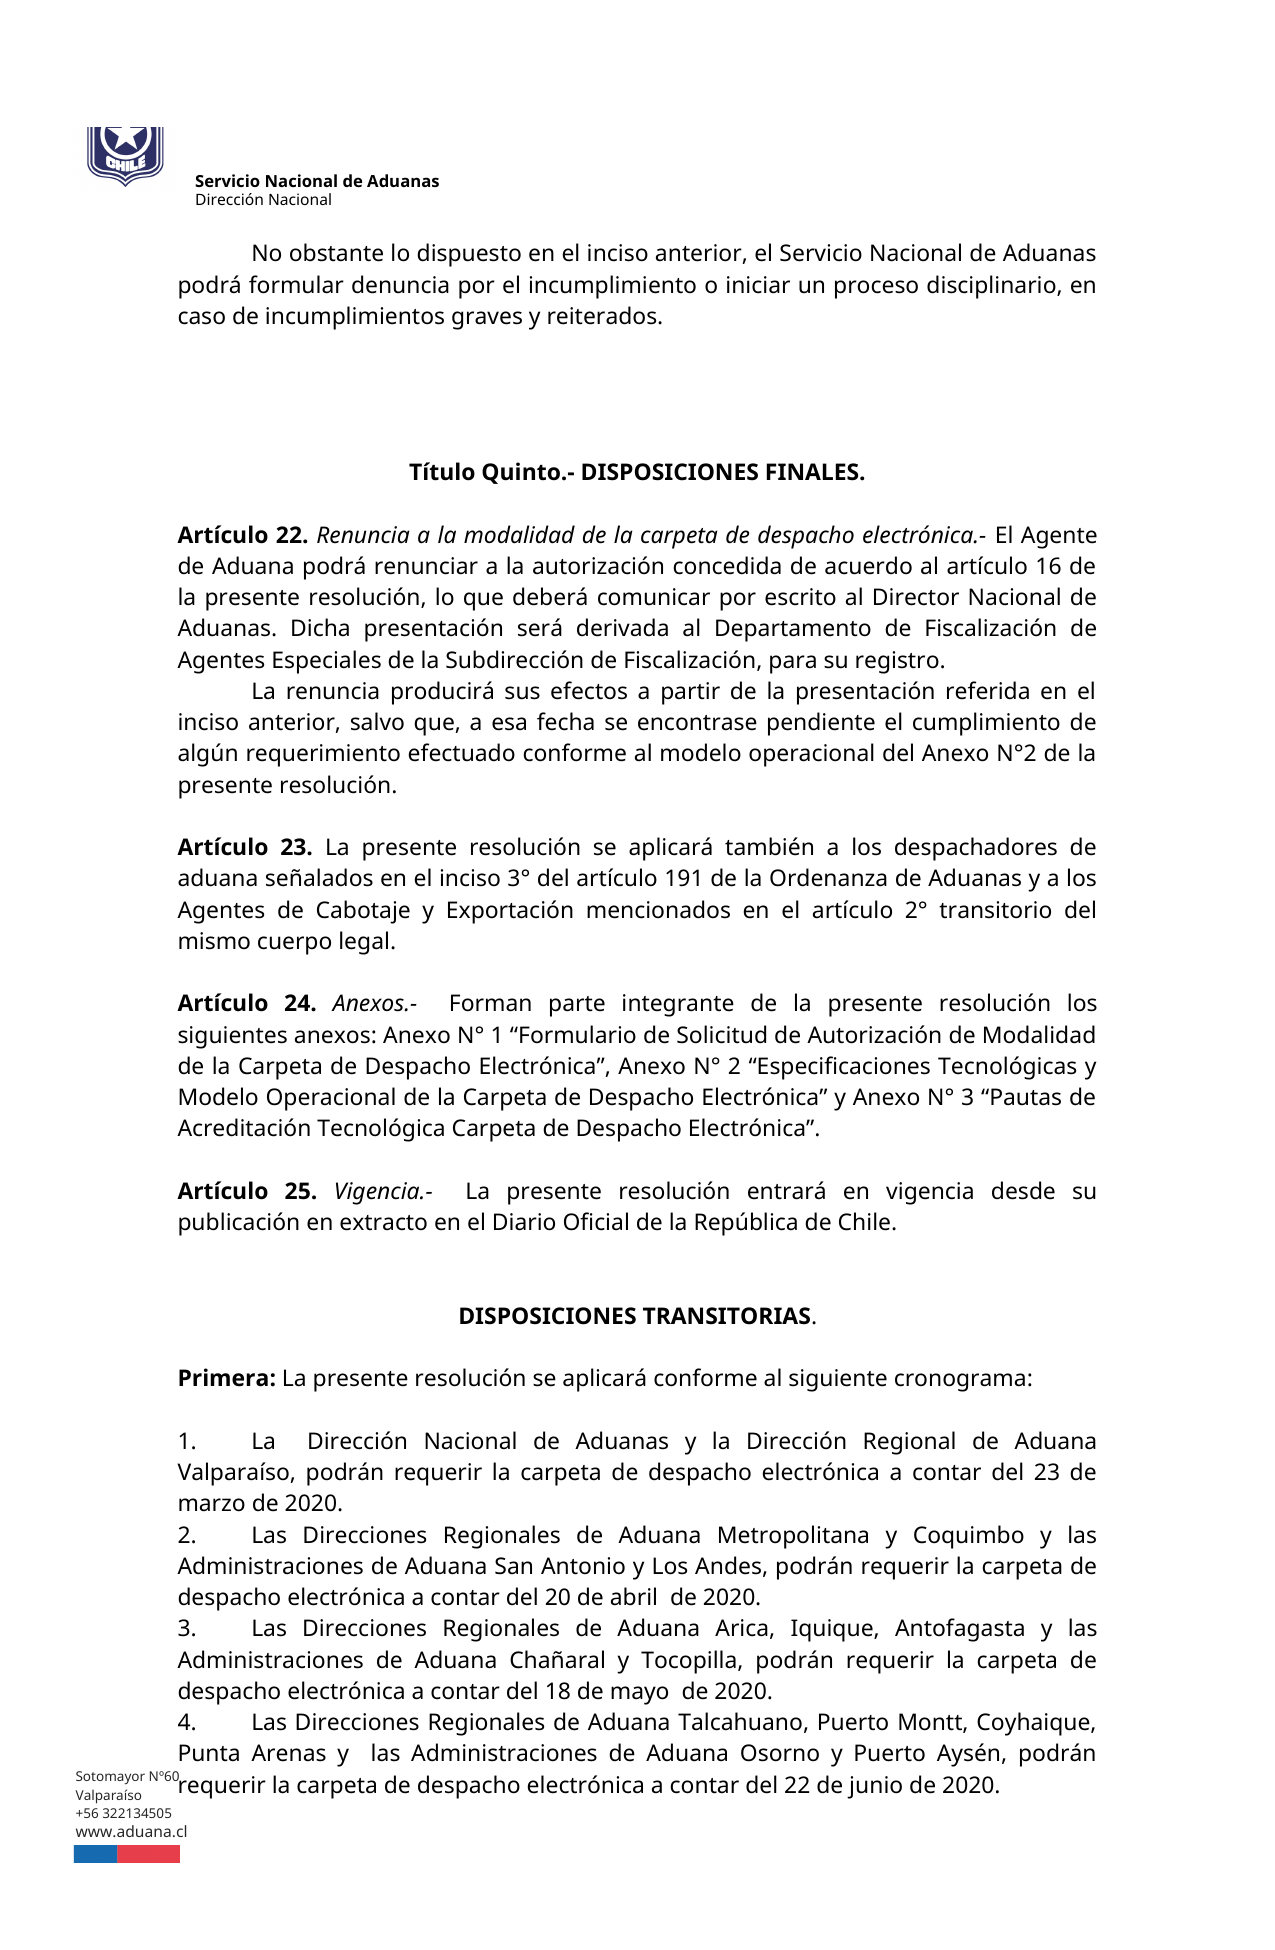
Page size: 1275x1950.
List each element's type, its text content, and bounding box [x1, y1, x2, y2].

list Las Direcciones Regionales de Aduana Arica, Iquique, Antofagasta y las Administraciones de Aduana Chañaral y Tocopilla, podrán requerir la carpeta de despacho electrónica a contar del 18 de mayo de 2020. [177, 1612, 1098, 1706]
list Las Direcciones Regionales de Aduana Talcahuano, Puerto Montt, Coyhaique, Punta Arenas y las Administraciones de Aduana Osorno y Puerto Aysén, podrán requerir la carpeta de despacho electrónica a contar del 22 de junio de 2020. [177, 1706, 1098, 1800]
text Título Quinto.- DISPOSICIONES FINALES. [177, 456, 1098, 487]
picture [73, 127, 178, 191]
text Artículo 23. La presente resolución se aplicará también a los despachadores de aduana señalados en el inciso 3° del artículo 191 de la Ordenanza de Aduanas y a los Agentes de Cabotaje y Exportación mencionados en el artículo 2° transitorio del mismo cuerpo legal. [177, 831, 1098, 956]
text DISPOSICIONES TRANSITORIAS. [177, 1300, 1098, 1331]
text La renuncia producirá sus efectos a partir de la presentación referida en el inciso anterior, salvo que, a esa fecha se encontrase pendiente el cumplimiento de algún requerimiento efectuado conforme al modelo operacional del Anexo N°2 de la presente resolución. [177, 675, 1098, 800]
text No obstante lo dispuesto en el inciso anterior, el Servicio Nacional de Aduanas podrá formular denuncia por el incumplimiento o iniciar un proceso disciplinario, en caso de incumplimientos graves y reiterados. [177, 237, 1098, 331]
text Artículo 22. Renuncia a la modalidad de la carpeta de despacho electrónica.- El Agente de Aduana podrá renunciar a la autorización concedida de acuerdo al artículo 16 de la presente resolución, lo que deberá comunicar por escrito al Director Nacional de Aduanas. Dicha presentación será derivada al Departamento de Fiscalización de Agentes Especiales de la Subdirección de Fiscalización, para su registro. [177, 518, 1098, 675]
list Las Direcciones Regionales de Aduana Metropolitana y Coquimbo y las Administraciones de Aduana San Antonio y Los Andes, podrán requerir la carpeta de despacho electrónica a contar del 20 de abril de 2020. [177, 1518, 1098, 1612]
text Artículo 24. Anexos.- Forman parte integrante de la presente resolución los siguientes anexos: Anexo N° 1 “Formulario de Solicitud de Autorización de Modalidad de la Carpeta de Despacho Electrónica”, Anexo N° 2 “Especificaciones Tecnológicas y Modelo Operacional de la Carpeta de Despacho Electrónica” y Anexo N° 3 “Pautas de Acreditación Tecnológica Carpeta de Despacho Electrónica”. [177, 987, 1098, 1143]
text Artículo 25. Vigencia.- La presente resolución entrará en vigencia desde su publicación en extracto en el Diario Oficial de la República de Chile. [177, 1175, 1098, 1237]
text Primera: La presente resolución se aplicará conforme al siguiente cronograma: [177, 1362, 1098, 1393]
picture [73, 1845, 180, 1863]
list La Dirección Nacional de Aduanas y la Dirección Regional de Aduana Valparaíso, podrán requerir la carpeta de despacho electrónica a contar del 23 de marzo de 2020. [177, 1425, 1098, 1518]
